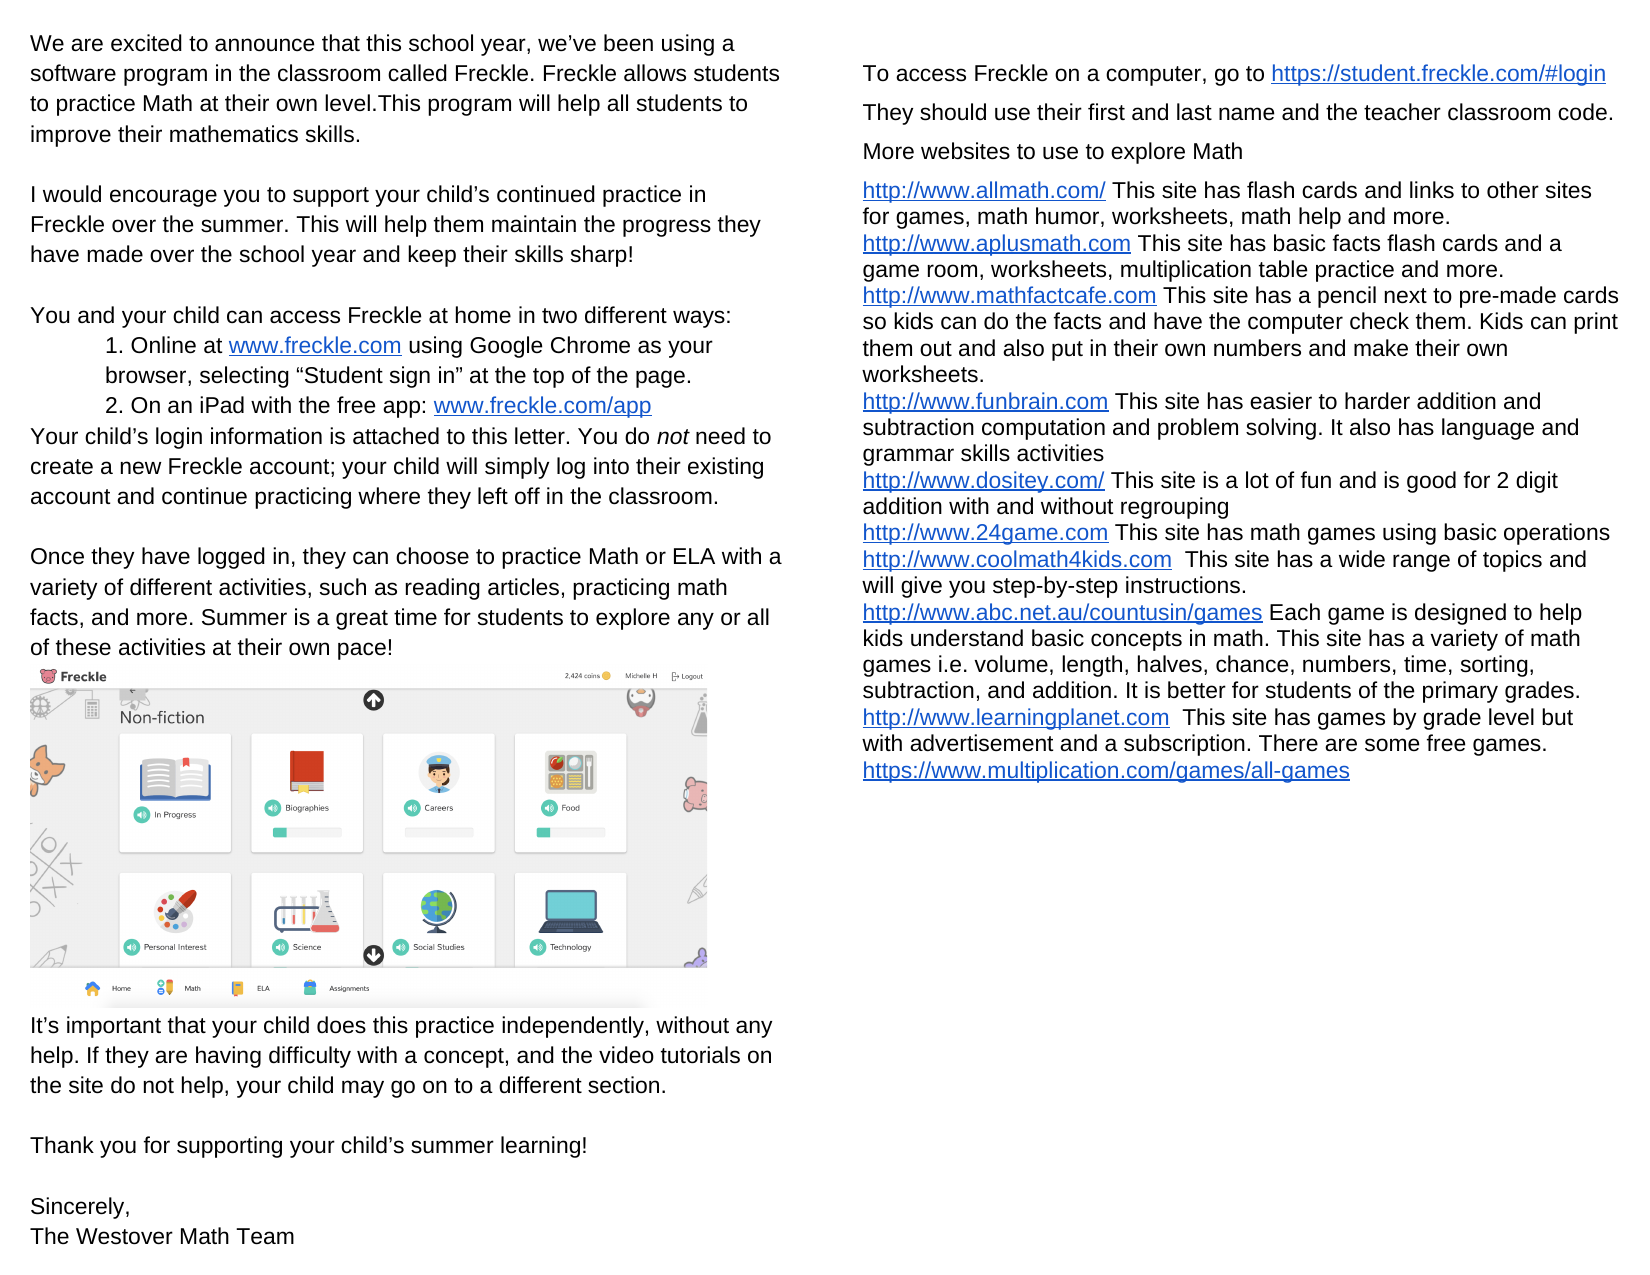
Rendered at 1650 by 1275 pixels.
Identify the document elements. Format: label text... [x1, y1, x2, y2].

text 2. On an iPad with the free app: www.freckle.com/app [105, 392, 787, 419]
text More websites to use to explore Math [862, 138, 1620, 164]
text They should use their first and last name and the teacher classroom code. [862, 99, 1620, 125]
text We are excited to announce that this school year, we’ve been using a software program in the classroom called Freckle. Freckle allows students to practice Math at their own level.This program will help all students to improve their mathematics skills. [30, 30, 787, 147]
text I would encourage you to support your child’s continued practice in Freckle over the summer. This will help them maintain the progress they have made over the school year and keep their skills sharp! [30, 181, 787, 268]
text It’s important that your child does this practice independently, without any help. If they are having difficulty with a concept, and the video tutorials on the site do not help, your child may go on to a different section. [30, 1012, 787, 1098]
text The Westover Math Team [30, 1223, 787, 1249]
text To access Freckle on a computer, go to https://student.freckle.com/#login [862, 60, 1620, 87]
text You and your child can access Freckle at home in two different ways: [30, 302, 787, 328]
text Once they have logged in, they can choose to practice Math or ELA with a variety of different activities, such as reading articles, practicing math facts, and more. Summer is a great time for students to explore any or all of these activities at their own pace! [30, 543, 787, 661]
text http://www.allmath.com/ This site has flash cards and links to other sites for games, math humor, worksheets, math help and more. http://www.aplusmath.com This site has basic facts flash cards and a game room, worksheets, multiplication table practice and more. http://www.mathfactcafe.com This site has a pencil next to pre-made cards so kids can do the facts and have the computer check them. Kids can print them out and also put in their own numbers and make their own worksheets. http://www.funbrain.com This site has easier to harder addition and subtraction computation and problem solving. It also has language and grammar skills activities http://www.dositey.com/ This site is a lot of fun and is good for 2 digit addition with and without regrouping http://www.24game.com This site has math games using basic operations http://www.coolmath4kids.com This site has a wide range of topics and will give you step-by-step instructions. http://www.abc.net.au/countusin/games Each game is designed to help kids understand basic concepts in math. This site has a variety of math games i.e. volume, length, halves, chance, numbers, time, sorting, subtraction, and addition. It is better for students of the primary grades. http://www.learningplanet.com This site has games by grade level but with advertisement and a subscription. There are some free games. https://www.multiplication.com/games/all-games [862, 177, 1620, 783]
picture [30, 664, 708, 1008]
text Thank you for supporting your child’s summer learning! [30, 1132, 787, 1159]
text Sincerely, [30, 1193, 787, 1219]
text Your child’s login information is attached to this letter. You do not need to create a new Freckle account; your child will simply log into their existing account and continue practicing where they left off in the classroom. [30, 423, 787, 509]
text 1. Online at www.freckle.com using Google Chrome as your browser, selecting “Student sign in” at the top of the page. [105, 332, 787, 389]
